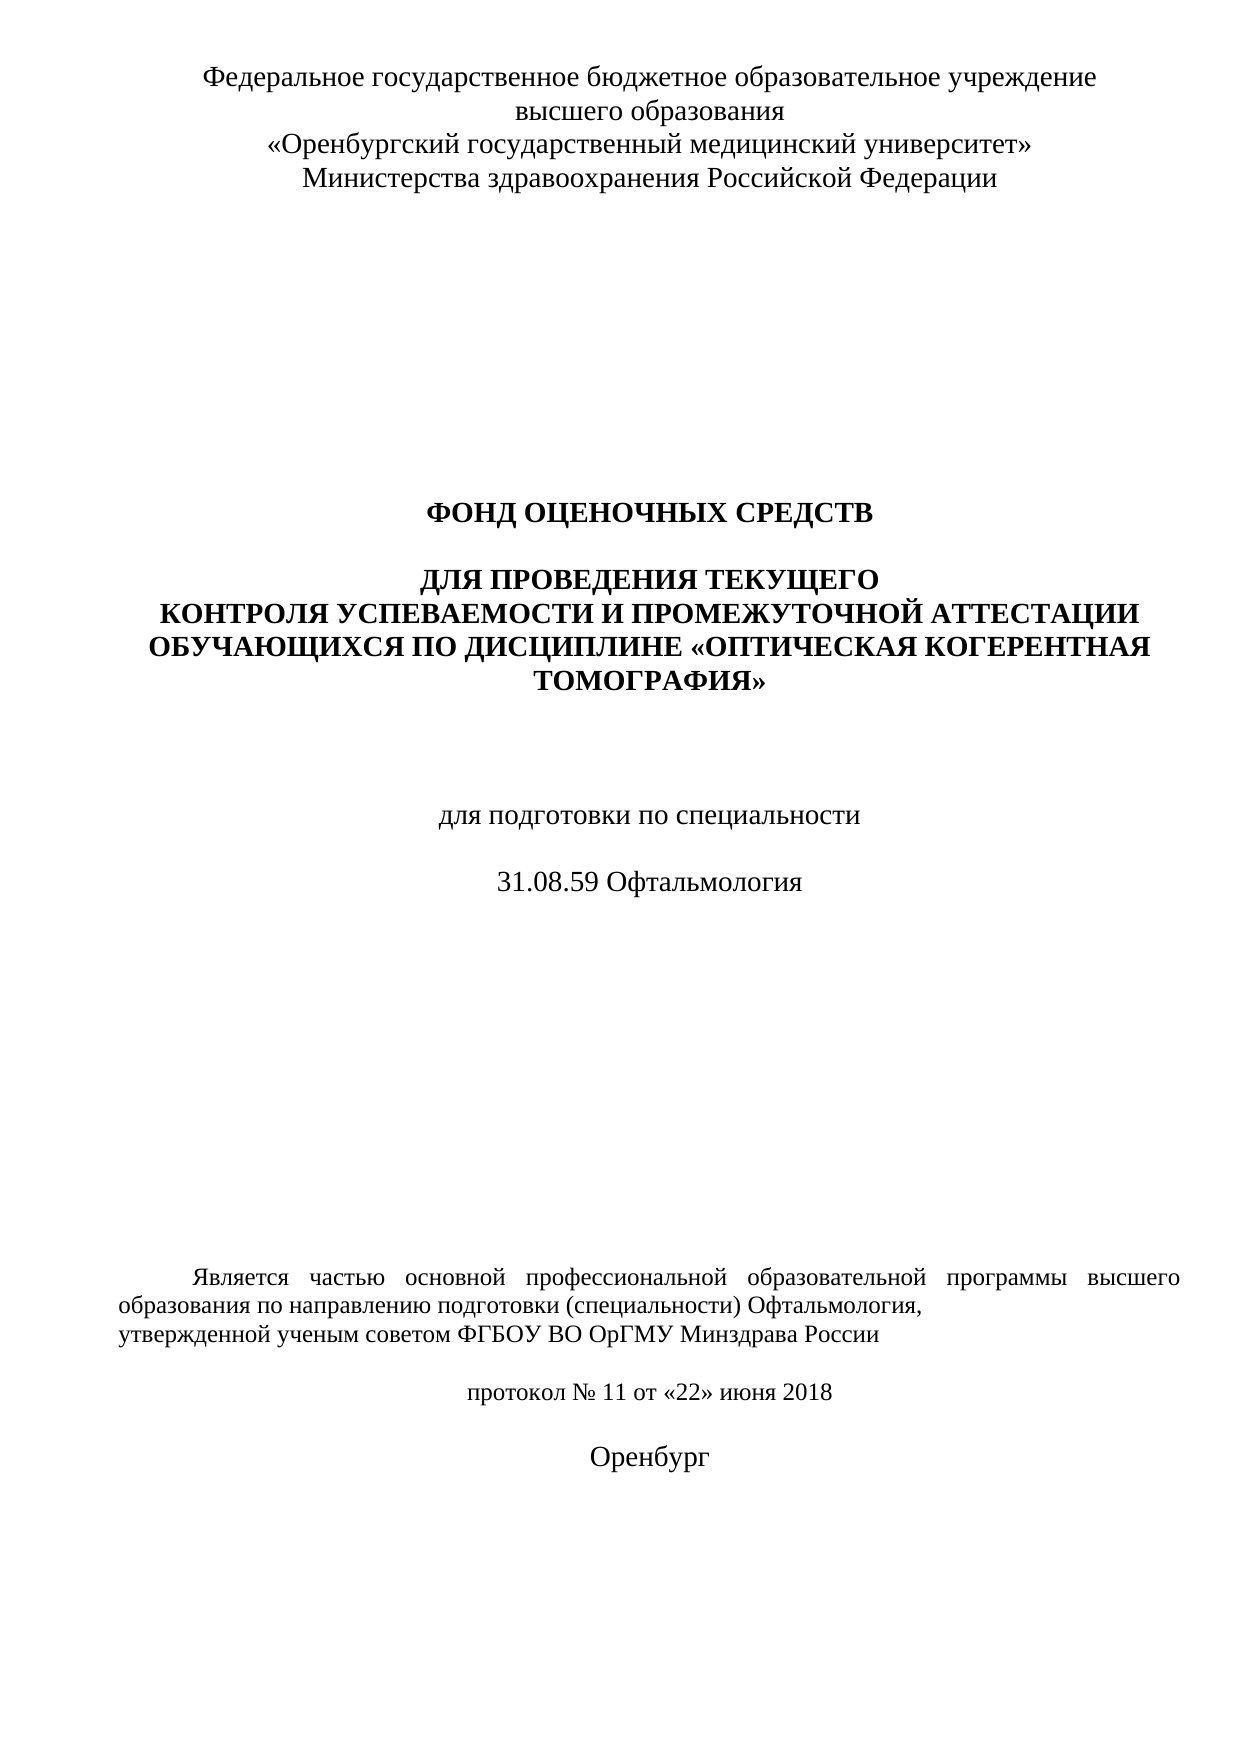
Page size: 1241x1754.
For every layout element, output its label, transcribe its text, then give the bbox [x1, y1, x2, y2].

text Федеральное государственное бюджетное образовательное учреждение [118, 59, 1181, 93]
text «Оренбургский государственный медицинский университет» [118, 126, 1181, 160]
text ФОНД ОЦЕНОЧНЫХ СРЕДСТВ [118, 495, 1181, 529]
text утвержденной ученым советом ФГБОУ ВО ОрГМУ Минздрава России [118, 1319, 1181, 1348]
text протокол № 11 от «22» июня 2018 [118, 1377, 1181, 1406]
text Является частью основной профессиональной образовательной программы высшего образования по направлению подготовки (специальности) Офтальмология, [118, 1262, 1181, 1319]
text высшего образования [118, 93, 1181, 126]
text Министерства здравоохранения Российской Федерации [118, 160, 1181, 193]
text ОБУЧАЮЩИХСЯ ПО ДИСЦИПЛИНЕ «ОПТИЧЕСКАЯ КОГЕРЕНТНАЯ ТОМОГРАФИЯ» [118, 629, 1181, 696]
text КОНТРОЛЯ УСПЕВАЕМОСТИ И ПРОМЕЖУТОЧНОЙ АТТЕСТАЦИИ [118, 596, 1181, 629]
text Оренбург [118, 1439, 1181, 1473]
text 31.08.59 Офтальмология [118, 864, 1181, 898]
text для подготовки по специальности [118, 797, 1181, 831]
text ДЛЯ ПРОВЕДЕНИЯ ТЕКУЩЕГО [118, 562, 1181, 596]
